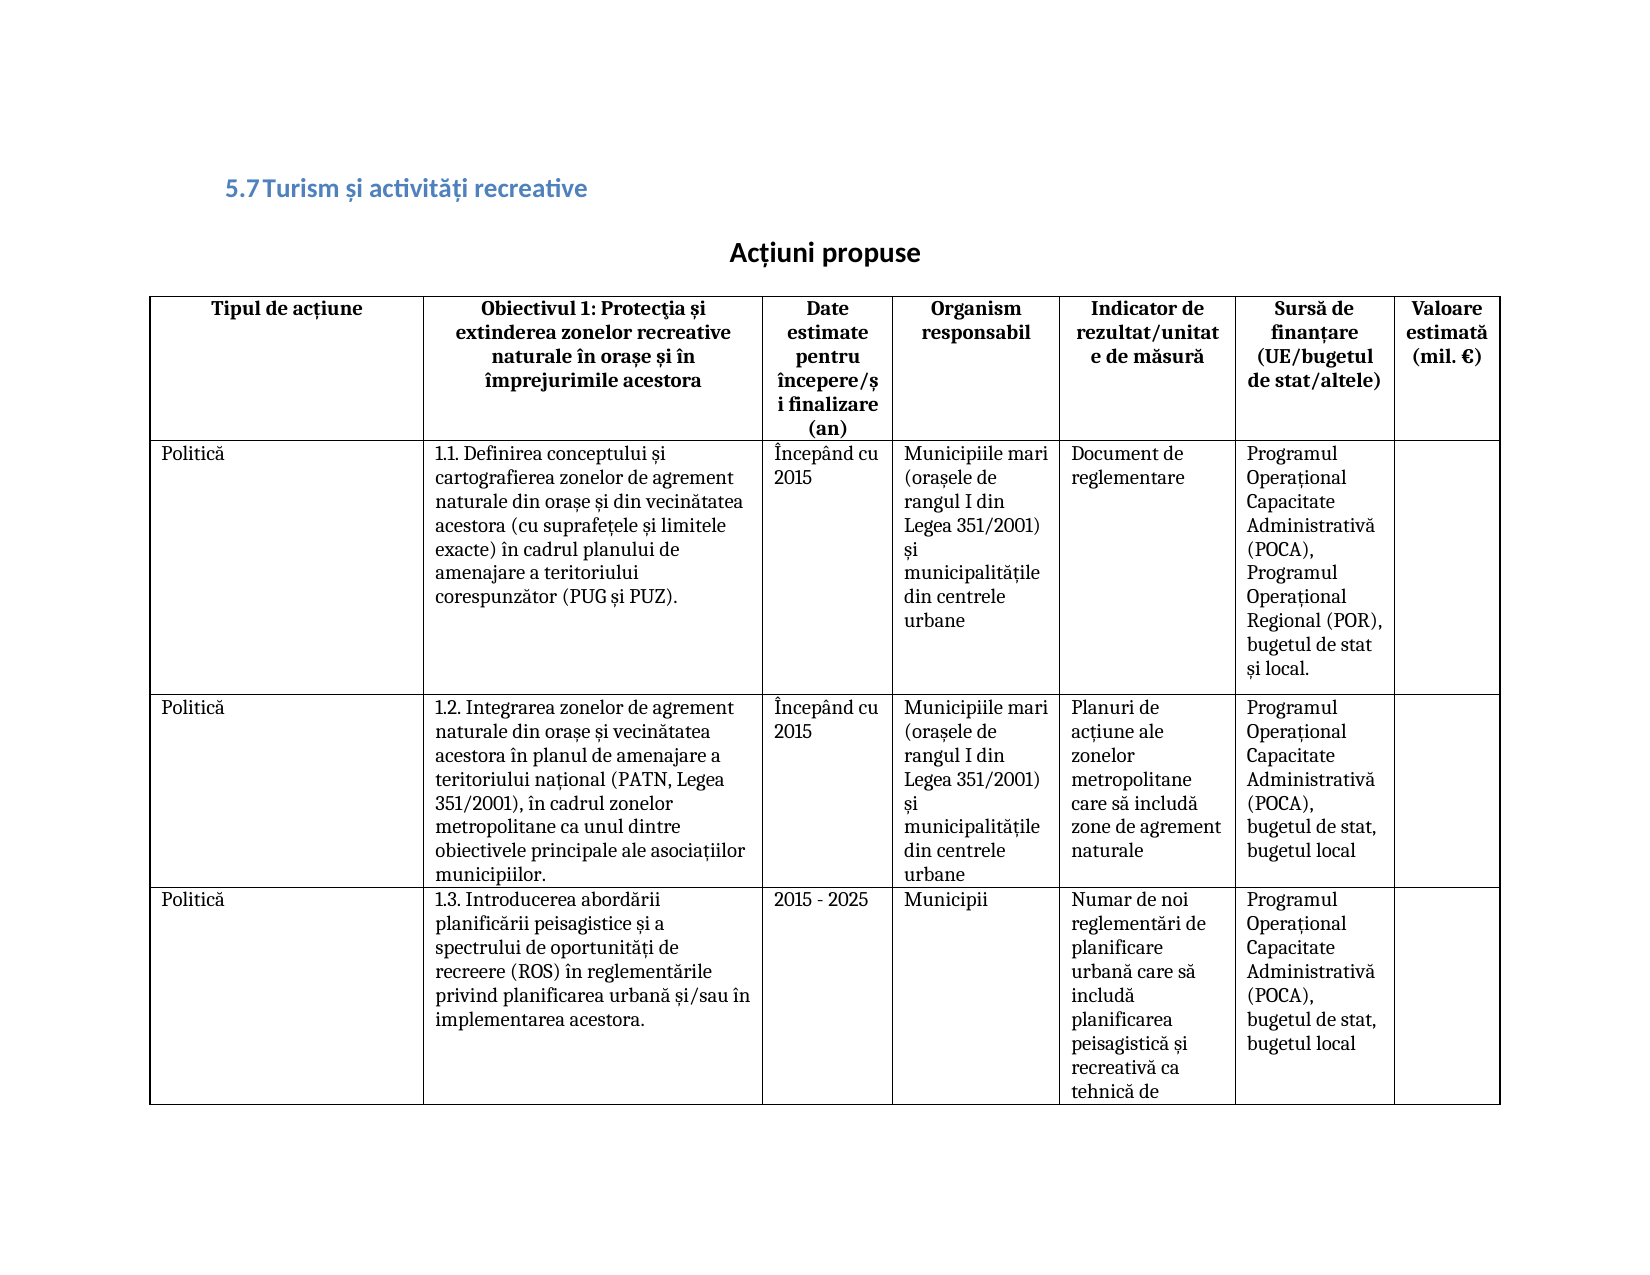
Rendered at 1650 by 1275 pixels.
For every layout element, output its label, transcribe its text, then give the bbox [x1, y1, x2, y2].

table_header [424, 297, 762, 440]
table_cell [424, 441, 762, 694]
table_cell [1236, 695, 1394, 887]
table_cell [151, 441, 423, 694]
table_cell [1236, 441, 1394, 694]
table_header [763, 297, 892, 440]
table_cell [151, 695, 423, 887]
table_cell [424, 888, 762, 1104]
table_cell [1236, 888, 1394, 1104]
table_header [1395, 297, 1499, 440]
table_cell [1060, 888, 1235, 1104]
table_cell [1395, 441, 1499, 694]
text Acțiuni propuse [150, 234, 1500, 269]
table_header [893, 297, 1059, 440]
subtitle Turism și activități recreative [225, 171, 1500, 204]
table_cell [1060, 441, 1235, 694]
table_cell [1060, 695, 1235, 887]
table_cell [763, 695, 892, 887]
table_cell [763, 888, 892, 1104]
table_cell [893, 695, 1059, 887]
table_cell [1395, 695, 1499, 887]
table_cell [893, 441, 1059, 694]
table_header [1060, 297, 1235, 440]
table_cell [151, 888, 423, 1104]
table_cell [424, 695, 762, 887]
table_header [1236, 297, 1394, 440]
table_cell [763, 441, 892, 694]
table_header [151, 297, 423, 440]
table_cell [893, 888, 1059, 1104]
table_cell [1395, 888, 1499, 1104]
